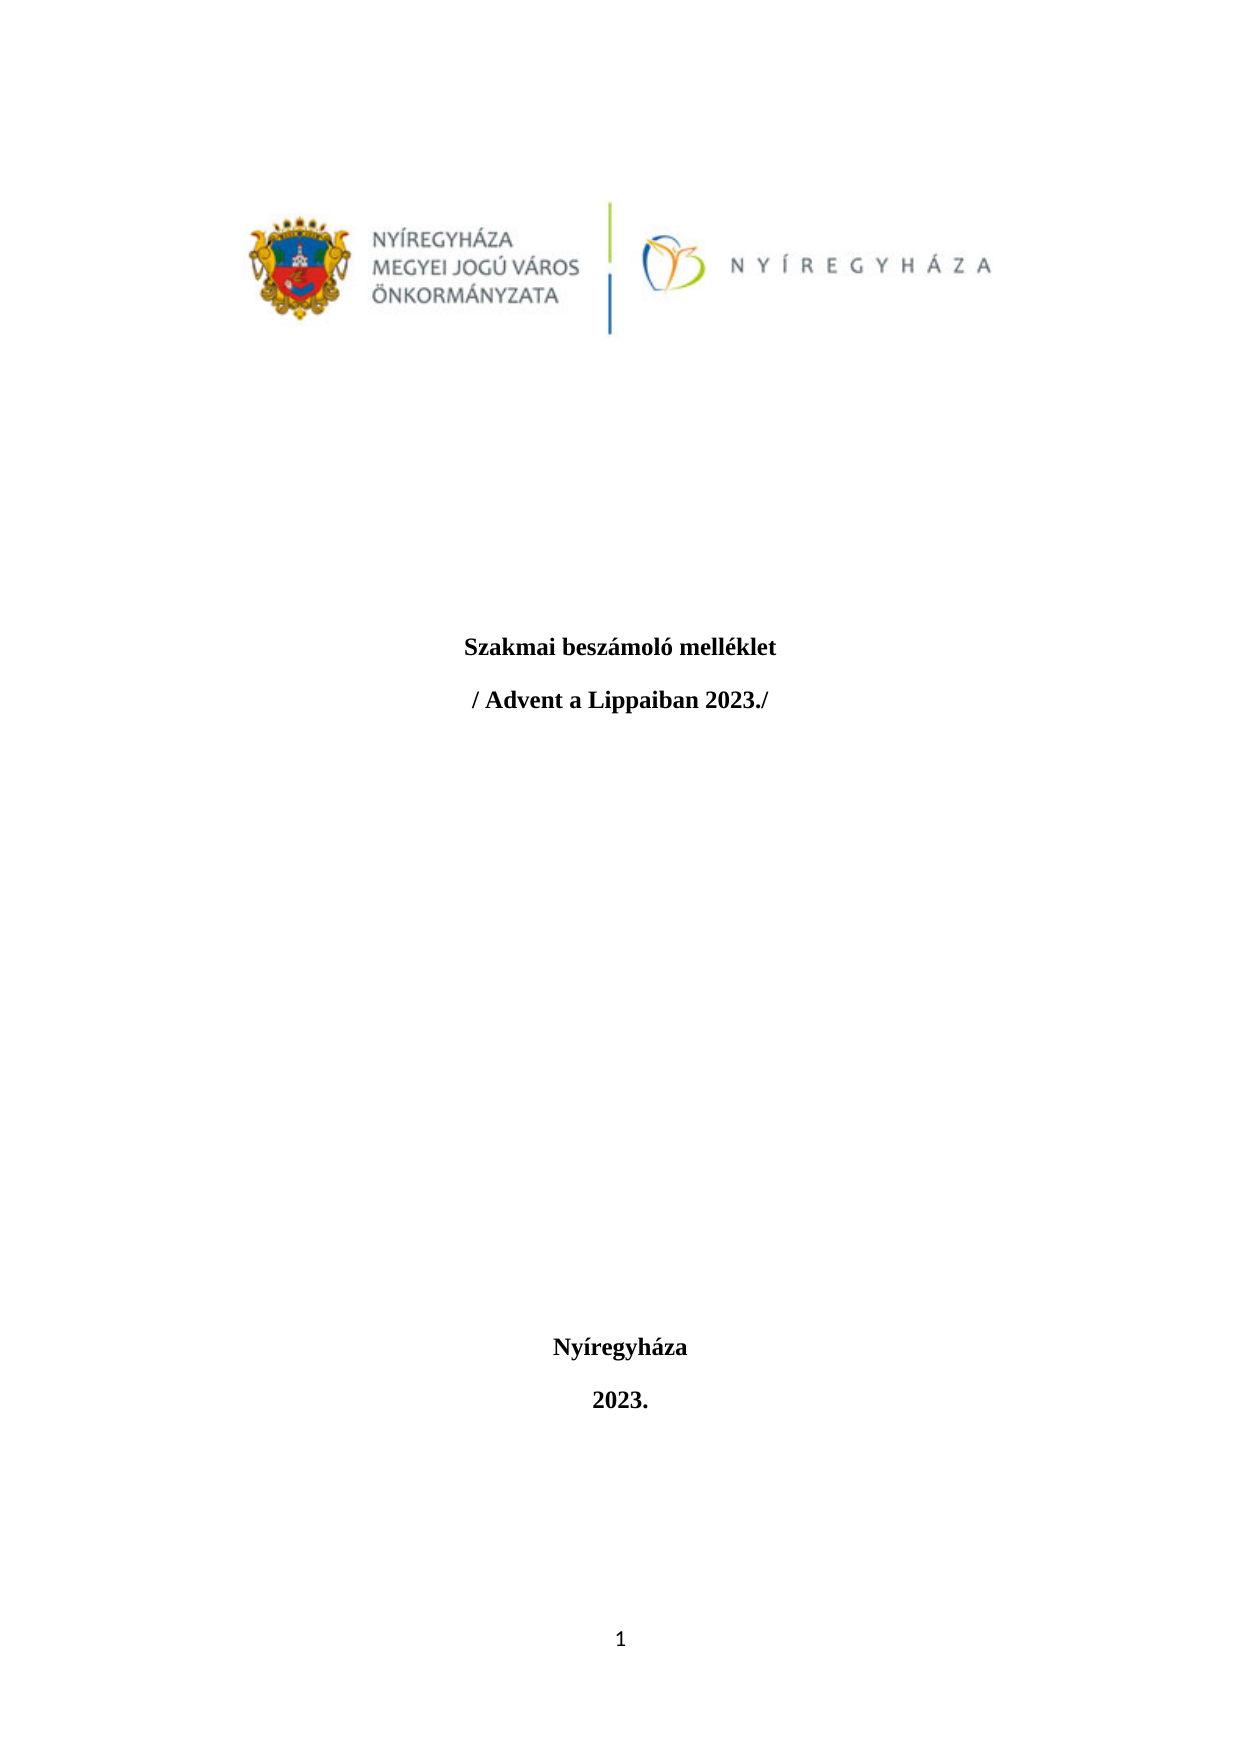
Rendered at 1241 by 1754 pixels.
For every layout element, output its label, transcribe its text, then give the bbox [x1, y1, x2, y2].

picture [243, 201, 998, 338]
text / Advent a Lippaiban 2023./ [148, 685, 1093, 714]
text Nyíregyháza [148, 1332, 1093, 1360]
text Szakmai beszámoló melléklet [148, 632, 1093, 660]
text 2023. [148, 1386, 1093, 1414]
